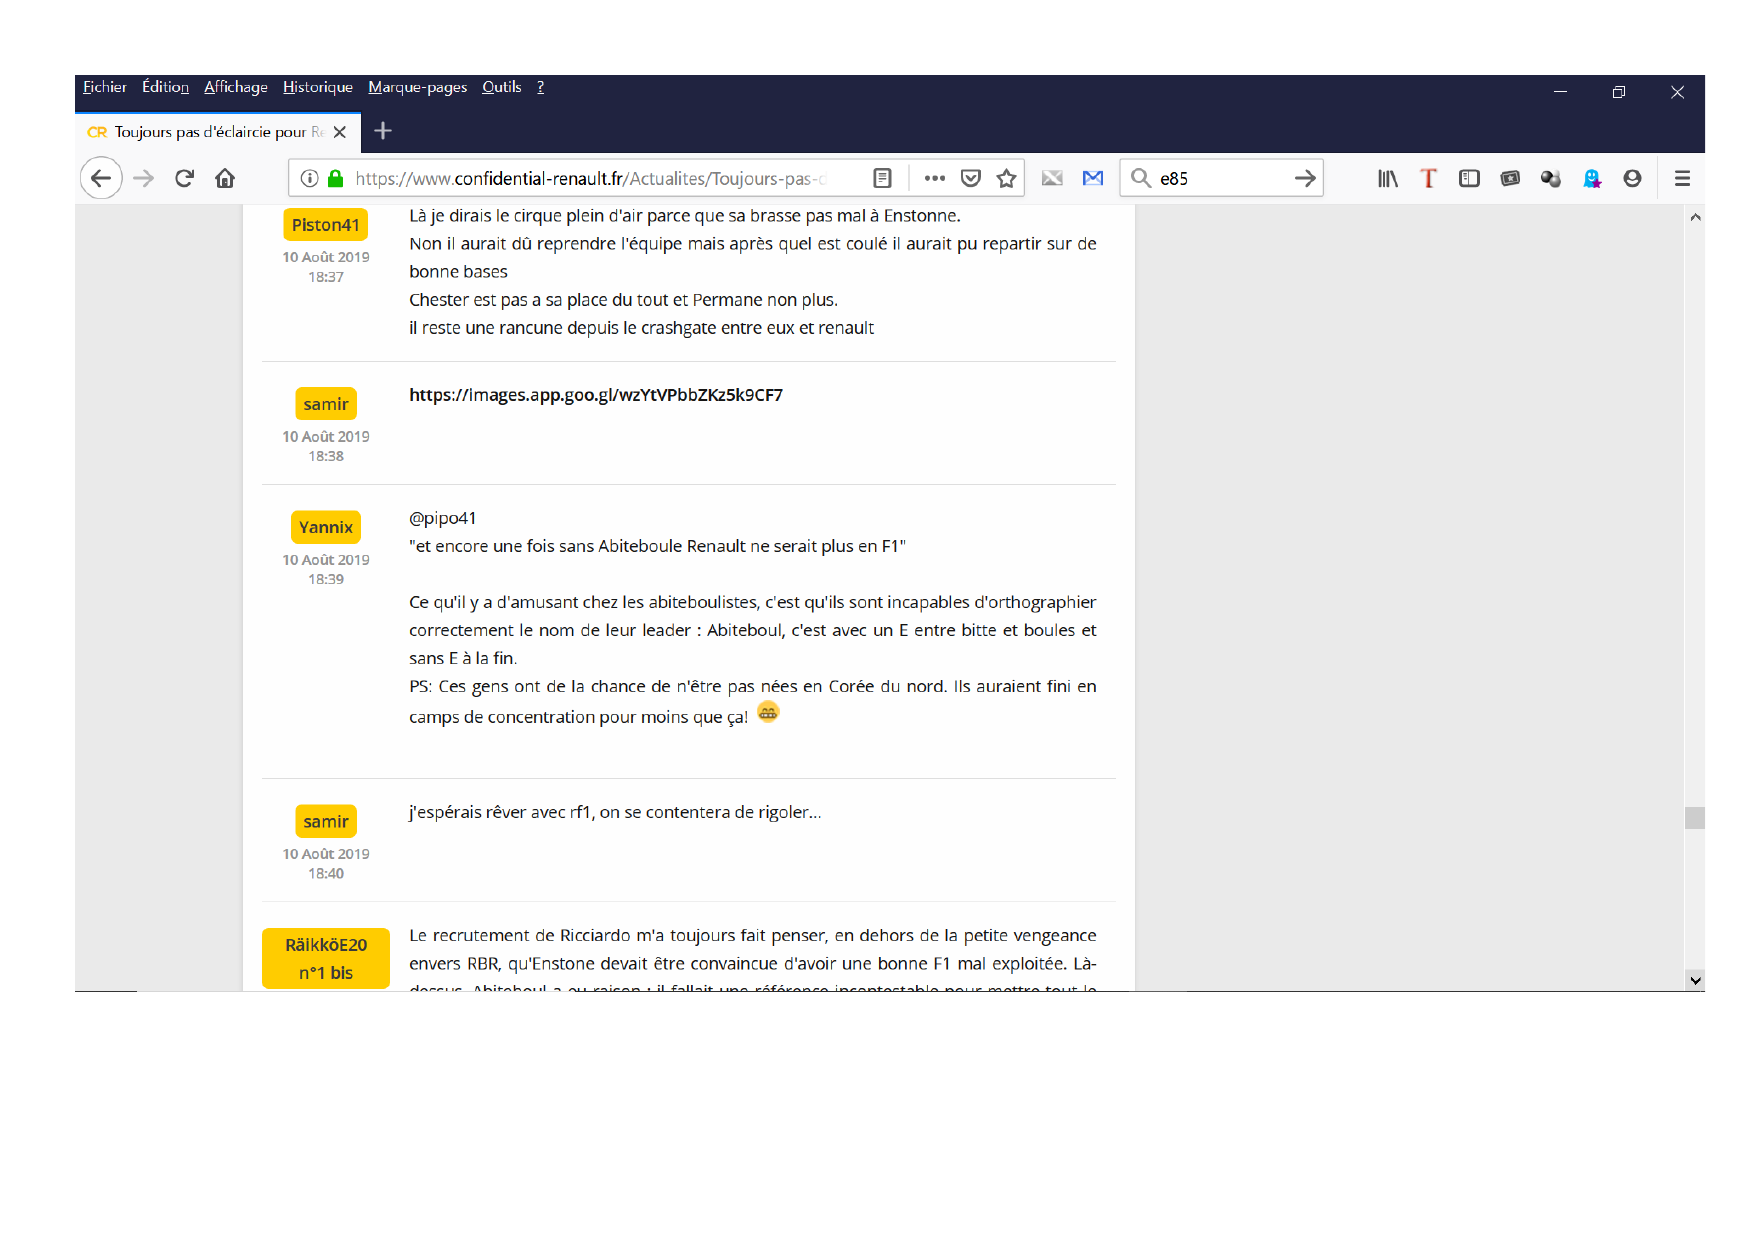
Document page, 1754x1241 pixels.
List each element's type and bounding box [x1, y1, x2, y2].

picture [75, 75, 1706, 992]
